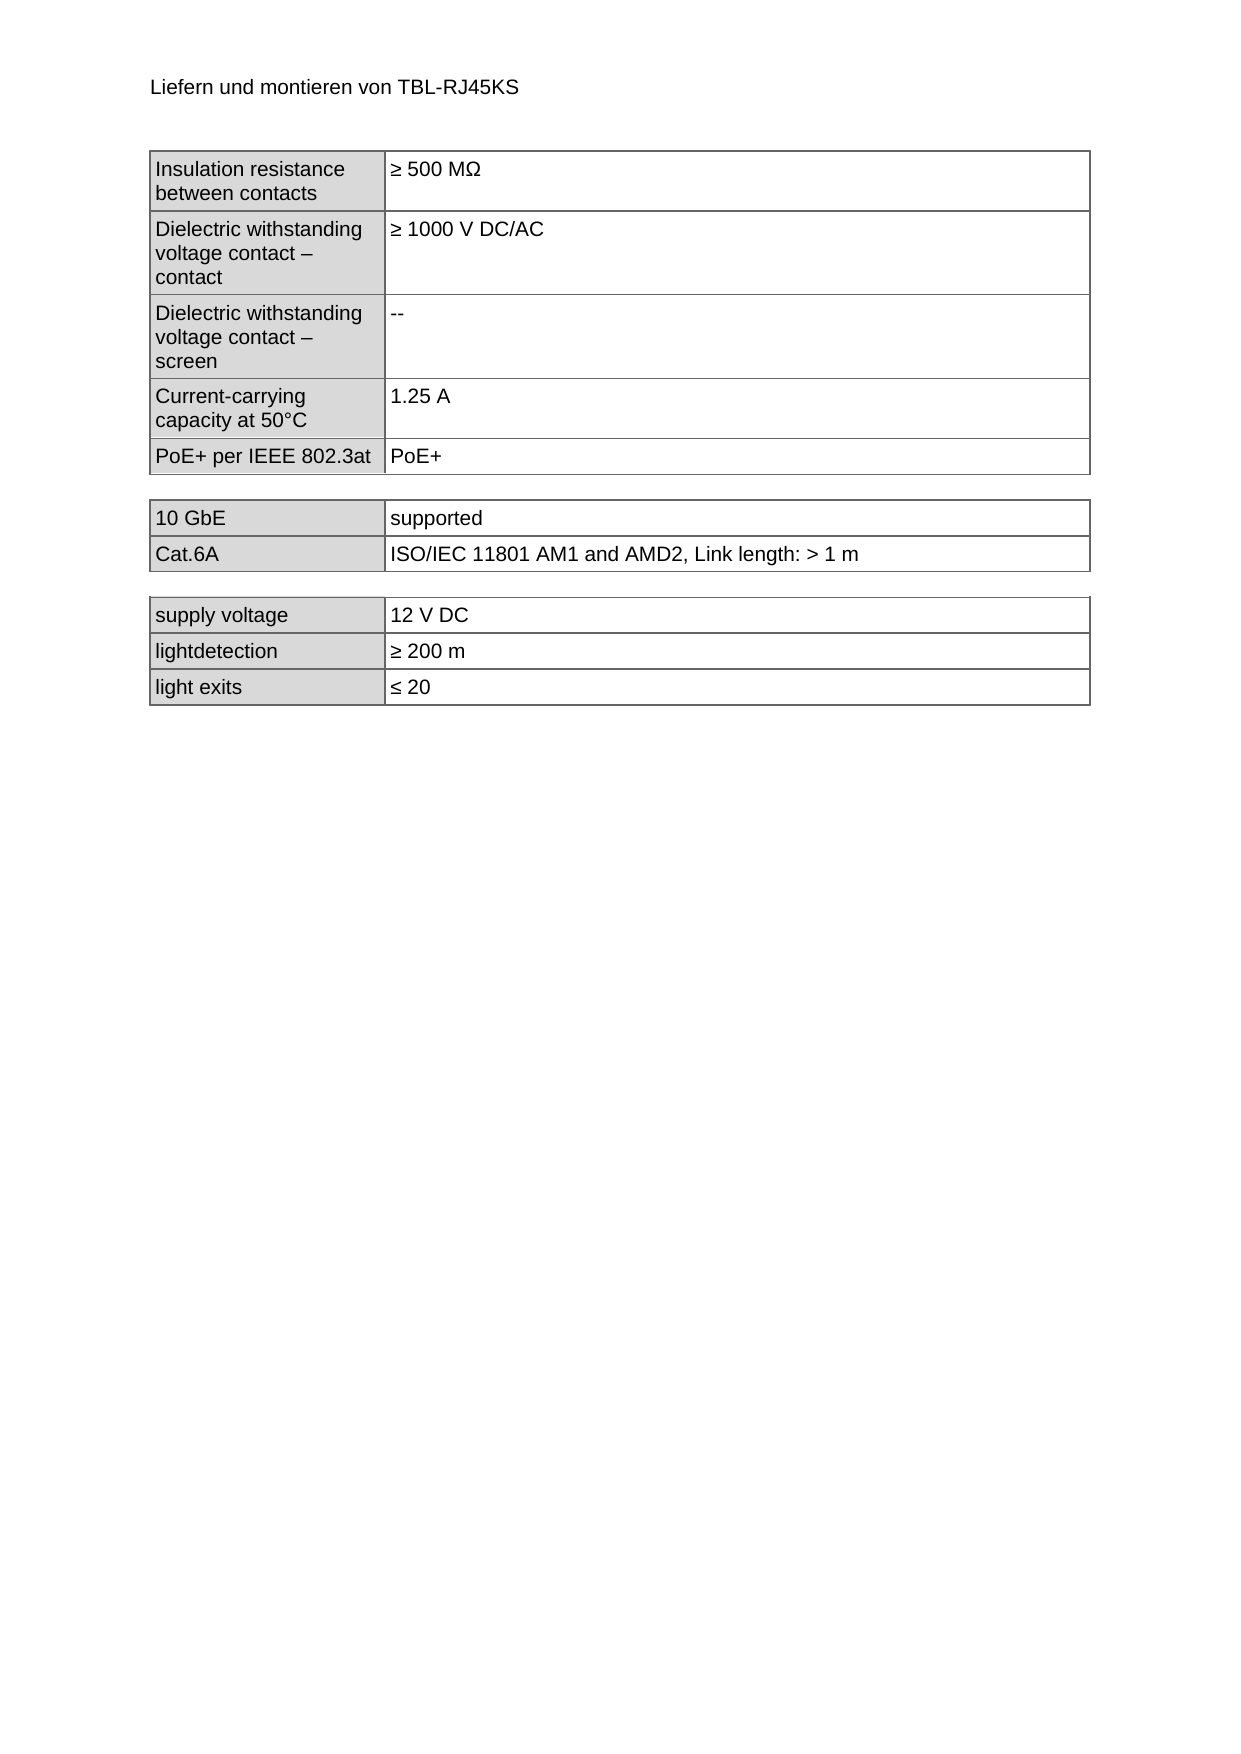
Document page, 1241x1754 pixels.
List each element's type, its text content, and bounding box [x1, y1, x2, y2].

table_cell PoE+ per IEEE 802.3at [151, 439, 384, 473]
table_cell ≥ 500 MΩ [386, 152, 1089, 210]
table_header 12 V DC [386, 598, 1089, 632]
table_cell lightdetection [151, 634, 384, 668]
table_cell ≤ 20 [386, 670, 1089, 704]
table_cell PoE+ [386, 439, 1089, 473]
table_cell ISO/IEC 11801 AM1 and AMD2, Link length: > 1 m [386, 537, 1089, 571]
table_cell light exits [151, 670, 384, 704]
table_header supply voltage [151, 598, 384, 632]
table_header supported [386, 501, 1089, 535]
table_cell 1.25 A [386, 379, 1089, 437]
table_header 10 GbE [151, 501, 384, 535]
table_cell Cat.6A [151, 537, 384, 571]
table_cell ≥ 1000 V DC/AC [386, 212, 1089, 294]
table_cell ≥ 200 m [386, 634, 1089, 668]
table_cell Dielectric withstanding voltage contact – screen [151, 295, 384, 378]
table_cell Current-carrying capacity at 50°C [151, 379, 384, 437]
table_cell Insulation resistance between contacts [151, 152, 384, 210]
table_cell -- [386, 295, 1089, 378]
table_cell Dielectric withstanding voltage contact – contact [151, 212, 384, 294]
